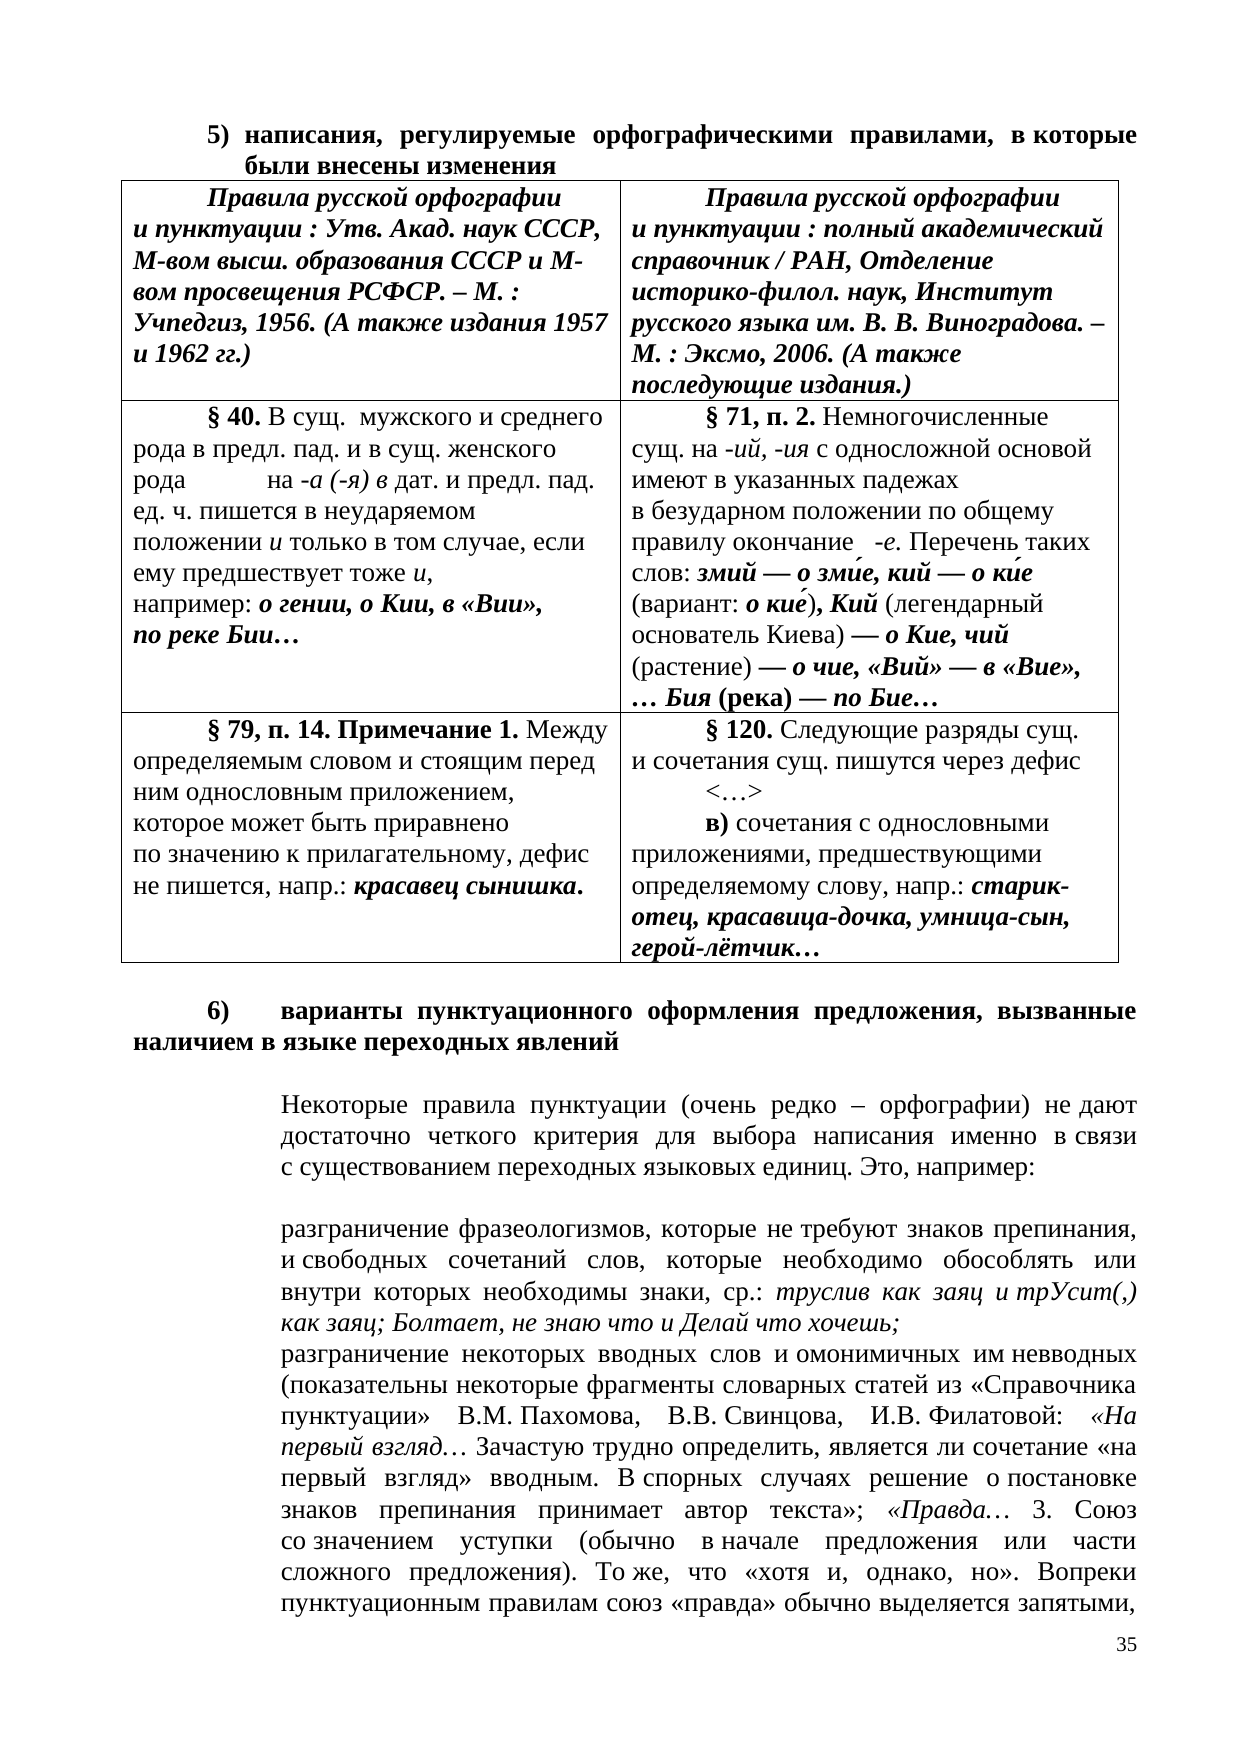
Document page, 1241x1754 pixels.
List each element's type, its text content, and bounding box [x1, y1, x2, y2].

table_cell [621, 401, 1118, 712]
list написания, регулируемые орфографическими правилами, в которые были внесены изменения [207, 118, 1137, 180]
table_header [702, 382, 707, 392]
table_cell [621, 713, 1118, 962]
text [281, 1337, 1137, 1617]
list варианты пунктуационного оформления предложения, вызванные наличием в языке переходных явлений [133, 994, 1137, 1057]
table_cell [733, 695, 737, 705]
text Некоторые правила пунктуации (очень редко – орфографии) не дают достаточно четкого критерия для выбора написания именно в связи с существованием переходных языковых единиц. Это, например: [281, 1088, 1137, 1181]
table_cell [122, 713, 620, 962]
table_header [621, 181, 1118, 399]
text разграничение фразеологизмов, которые не требуют знаков препинания, и свободных сочетаний слов, которые необходимо обособлять или внутри которых необходимы знаки, ср.: труслив как заяц и трУсит(,) как заяц; Болтает, не знаю что и Делай что хочешь; [281, 1212, 1137, 1337]
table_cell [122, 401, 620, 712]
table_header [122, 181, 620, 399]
